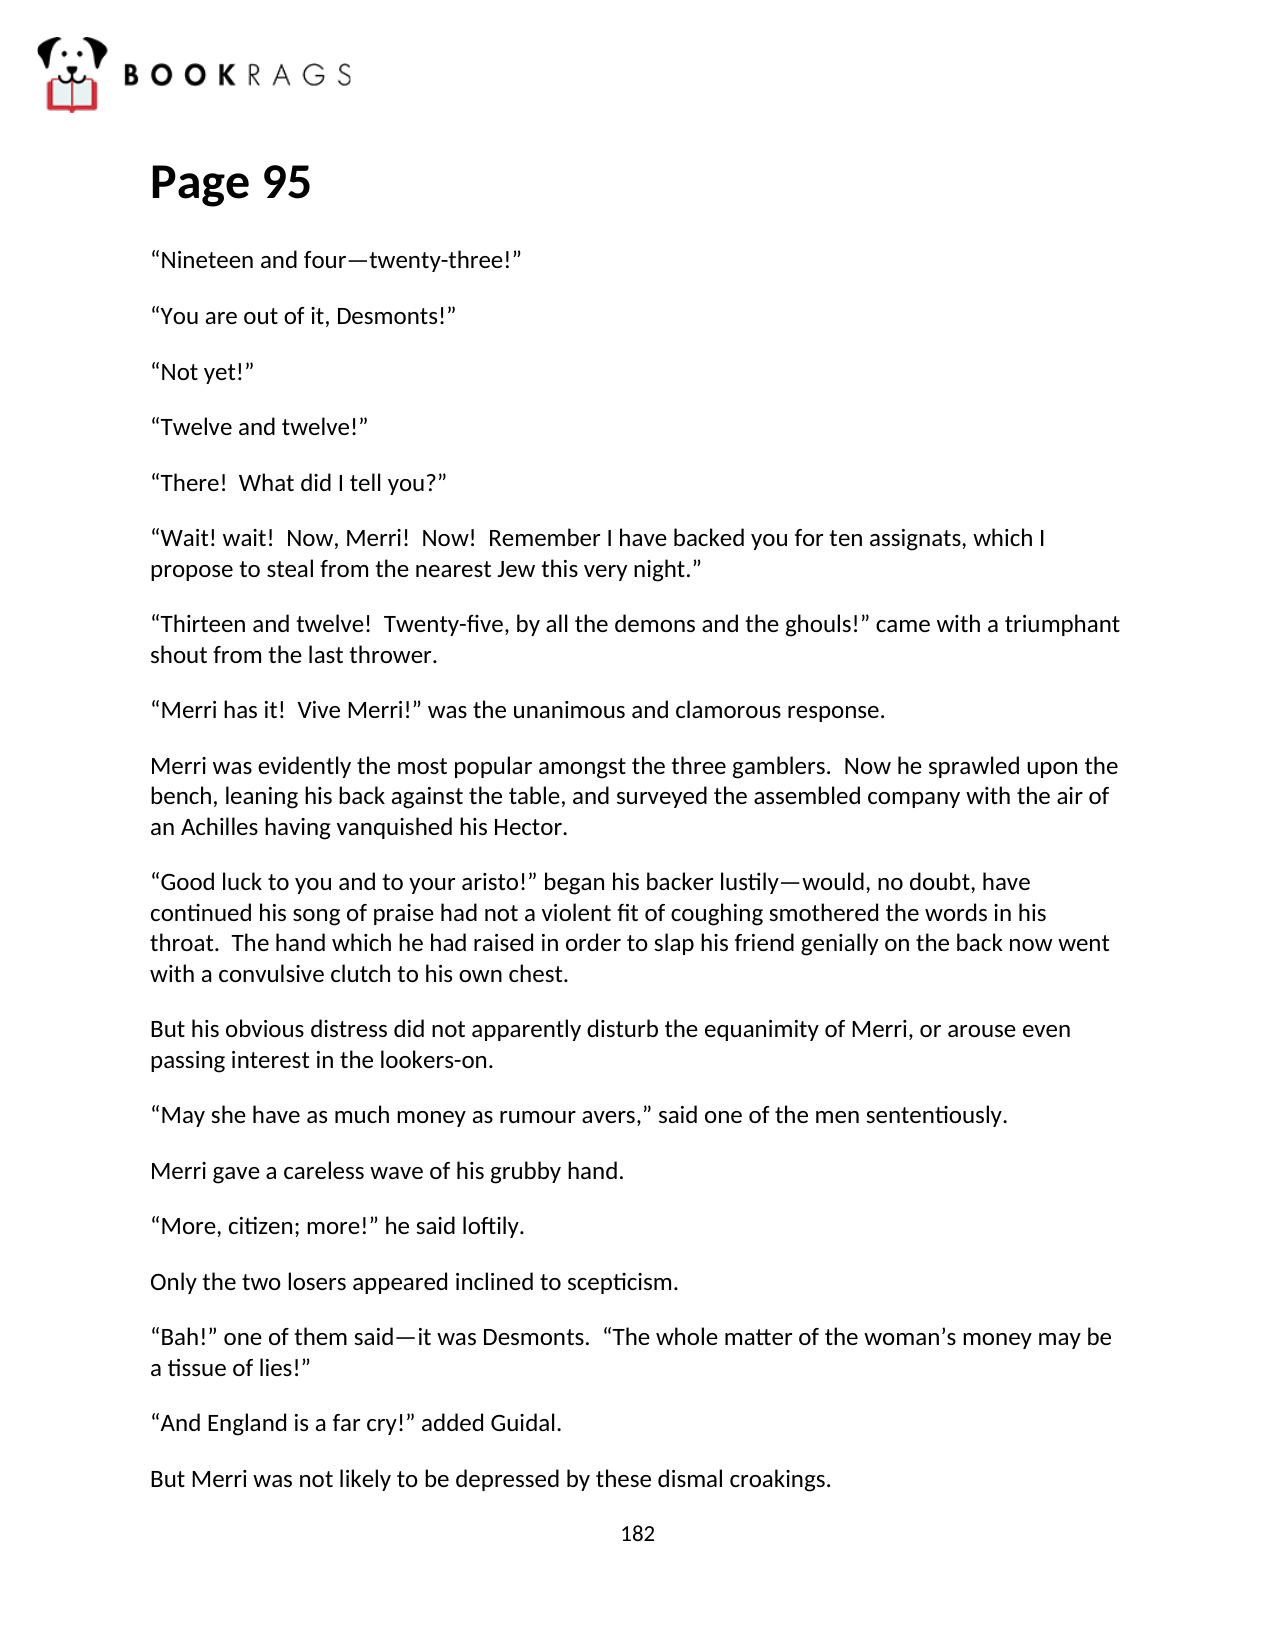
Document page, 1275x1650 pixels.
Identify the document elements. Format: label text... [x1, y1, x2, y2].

text “You are out of it, Desmonts!” [150, 300, 1125, 331]
text “Not yet!” [150, 356, 1125, 386]
text Merri gave a careless wave of his grubby hand. [150, 1155, 1125, 1186]
text “Bah!” one of them said—­it was Desmonts. “The whole matter of the woman’s money may be a tissue of lies!” [150, 1322, 1125, 1383]
text “May she have as much money as rumour avers,” said one of the men sententiously. [150, 1099, 1125, 1130]
text “And England is a far cry!” added Guidal. [150, 1408, 1125, 1438]
text “Merri has it! Vive Merri!” was the unanimous and clamorous response. [150, 694, 1125, 725]
text Page 95 [150, 150, 1125, 211]
text “Wait! wait! Now, Merri! Now! Remember I have backed you for ten assignats, which I propose to steal from the nearest Jew this very night.” [150, 522, 1125, 583]
text “Good luck to you and to your aristo!” began his backer lustily—­would, no doubt, have continued his song of praise had not a violent fit of coughing smothered the words in his throat. The hand which he had raised in order to slap his friend genially on the back now went with a convulsive clutch to his own chest. [150, 866, 1125, 988]
text “Nineteen and four—­twenty-three!” [150, 244, 1125, 275]
text But Merri was not likely to be depressed by these dismal croakings. [150, 1463, 1125, 1494]
text “Thirteen and twelve! Twenty-five, by all the demons and the ghouls!” came with a triumphant shout from the last thrower. [150, 608, 1125, 669]
text “Twelve and twelve!” [150, 411, 1125, 442]
text “There! What did I tell you?” [150, 467, 1125, 497]
text “More, citizen; more!” he said loftily. [150, 1211, 1125, 1241]
text But his obvious distress did not apparently disturb the equanimity of Merri, or arouse even passing interest in the lookers-on. [150, 1013, 1125, 1074]
text Merri was evidently the most popular amongst the three gamblers. Now he sprawled upon the bench, leaning his back against the table, and surveyed the assembled company with the air of an Achilles having vanquished his Hector. [150, 750, 1125, 841]
text Only the two losers appeared inclined to scepticism. [150, 1266, 1125, 1297]
picture [37, 37, 351, 113]
